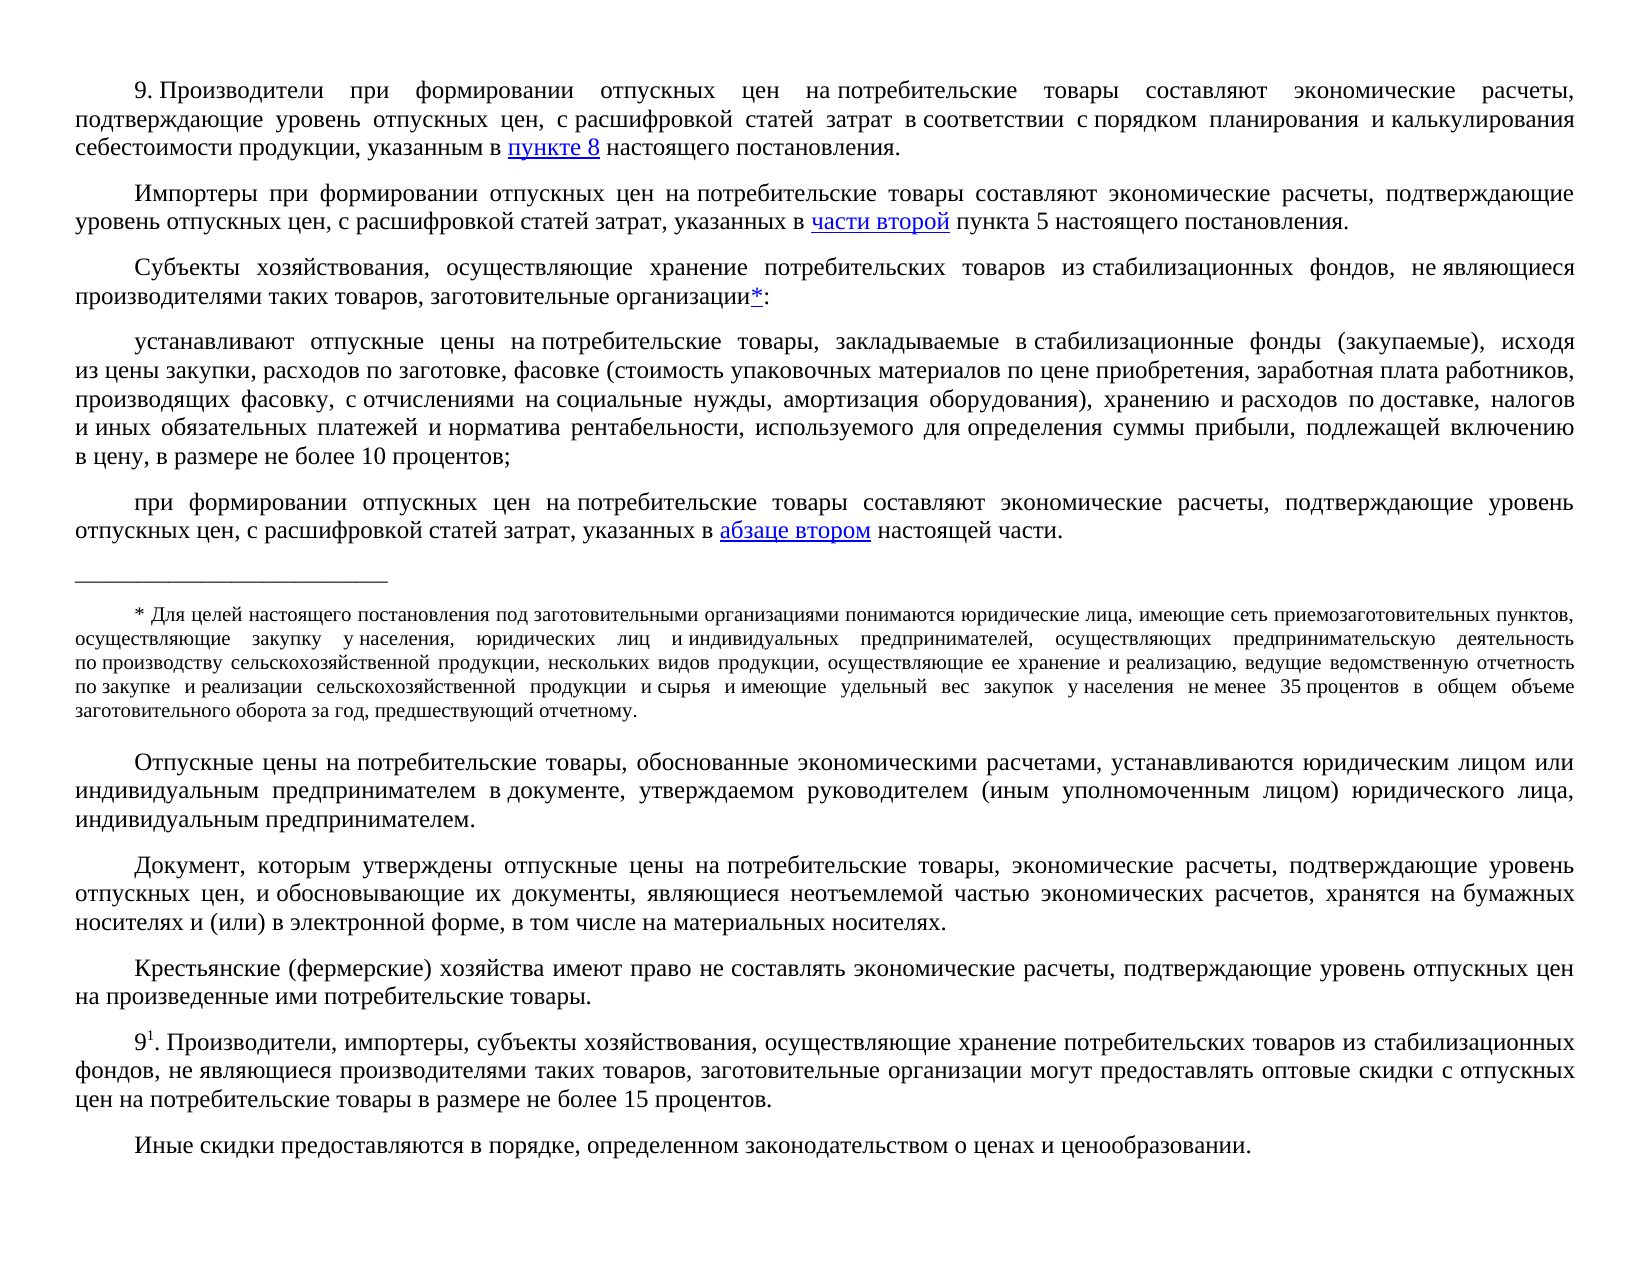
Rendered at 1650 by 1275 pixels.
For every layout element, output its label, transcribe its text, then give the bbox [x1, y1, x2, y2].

text Крестьянские (фермерские) хозяйства имеют право не составлять экономические расчеты, подтверждающие уровень отпускных цен на произведенные ими потребительские товары. [75, 953, 1575, 1010]
text Документ, которым утверждены отпускные цены на потребительские товары, экономические расчеты, подтверждающие уровень отпускных цен, и обосновывающие их документы, являющиеся неотъемлемой частью экономических расчетов, хранятся на бумажных носителях и (или) в электронной форме, в том числе на материальных носителях. [75, 850, 1575, 936]
text при формировании отпускных цен на потребительские товары составляют экономические расчеты, подтверждающие уровень отпускных цен, с расшифровкой статей затрат, указанных в абзаце втором настоящей части. [75, 487, 1575, 544]
text 91. Производители, импортеры, субъекты хозяйствования, осуществляющие хранение потребительских товаров из стабилизационных фондов, не являющиеся производителями таких товаров, заготовительные организации могут предоставлять оптовые скидки с отпускных цен на потребительские товары в размере не более 15 процентов. [75, 1027, 1575, 1113]
text Субъекты хозяйствования, осуществляющие хранение потребительских товаров из стабилизационных фондов, не являющиеся производителями таких товаров, заготовительные организации*: [75, 252, 1575, 309]
text Иные скидки предоставляются в порядке, определенном законодательством о ценах и ценообразовании. [75, 1130, 1575, 1158]
text 9. Производители при формировании отпускных цен на потребительские товары составляют экономические расчеты, подтверждающие уровень отпускных цен, с расшифровкой статей затрат в соответствии с порядком планирования и калькулирования себестоимости продукции, указанным в пункте 8 настоящего постановления. [75, 75, 1575, 161]
text ______________________________ [75, 561, 1575, 585]
text устанавливают отпускные цены на потребительские товары, закладываемые в стабилизационные фонды (закупаемые), исходя из цены закупки, расходов по заготовке, фасовке (стоимость упаковочных материалов по цене приобретения, заработная плата работников, производящих фасовку, с отчислениями на социальные нужды, амортизация оборудования), хранению и расходов по доставке, налогов и иных обязательных платежей и норматива рентабельности, используемого для определения суммы прибыли, подлежащей включению в цену, в размере не более 10 процентов; [75, 326, 1575, 470]
text Импортеры при формировании отпускных цен на потребительские товары составляют экономические расчеты, подтверждающие уровень отпускных цен, с расшифровкой статей затрат, указанных в части второй пункта 5 настоящего постановления. [75, 178, 1575, 235]
text Отпускные цены на потребительские товары, обоснованные экономическими расчетами, устанавливаются юридическим лицом или индивидуальным предпринимателем в документе, утверждаемом руководителем (иным уполномоченным лицом) юридического лица, индивидуальным предпринимателем. [75, 747, 1575, 833]
text * Для целей настоящего постановления под заготовительными организациями понимаются юридические лица, имеющие сеть приемозаготовительных пунктов, осуществляющие закупку у населения, юридических лиц и индивидуальных предпринимателей, осуществляющих предпринимательскую деятельность по производству сельскохозяйственной продукции, нескольких видов продукции, осуществляющие ее хранение и реализацию, ведущие ведомственную отчетность по закупке и реализации сельскохозяйственной продукции и сырья и имеющие удельный вес закупок у населения не менее 35 процентов в общем объеме заготовительного оборота за год, предшествующий отчетному. [75, 602, 1575, 722]
